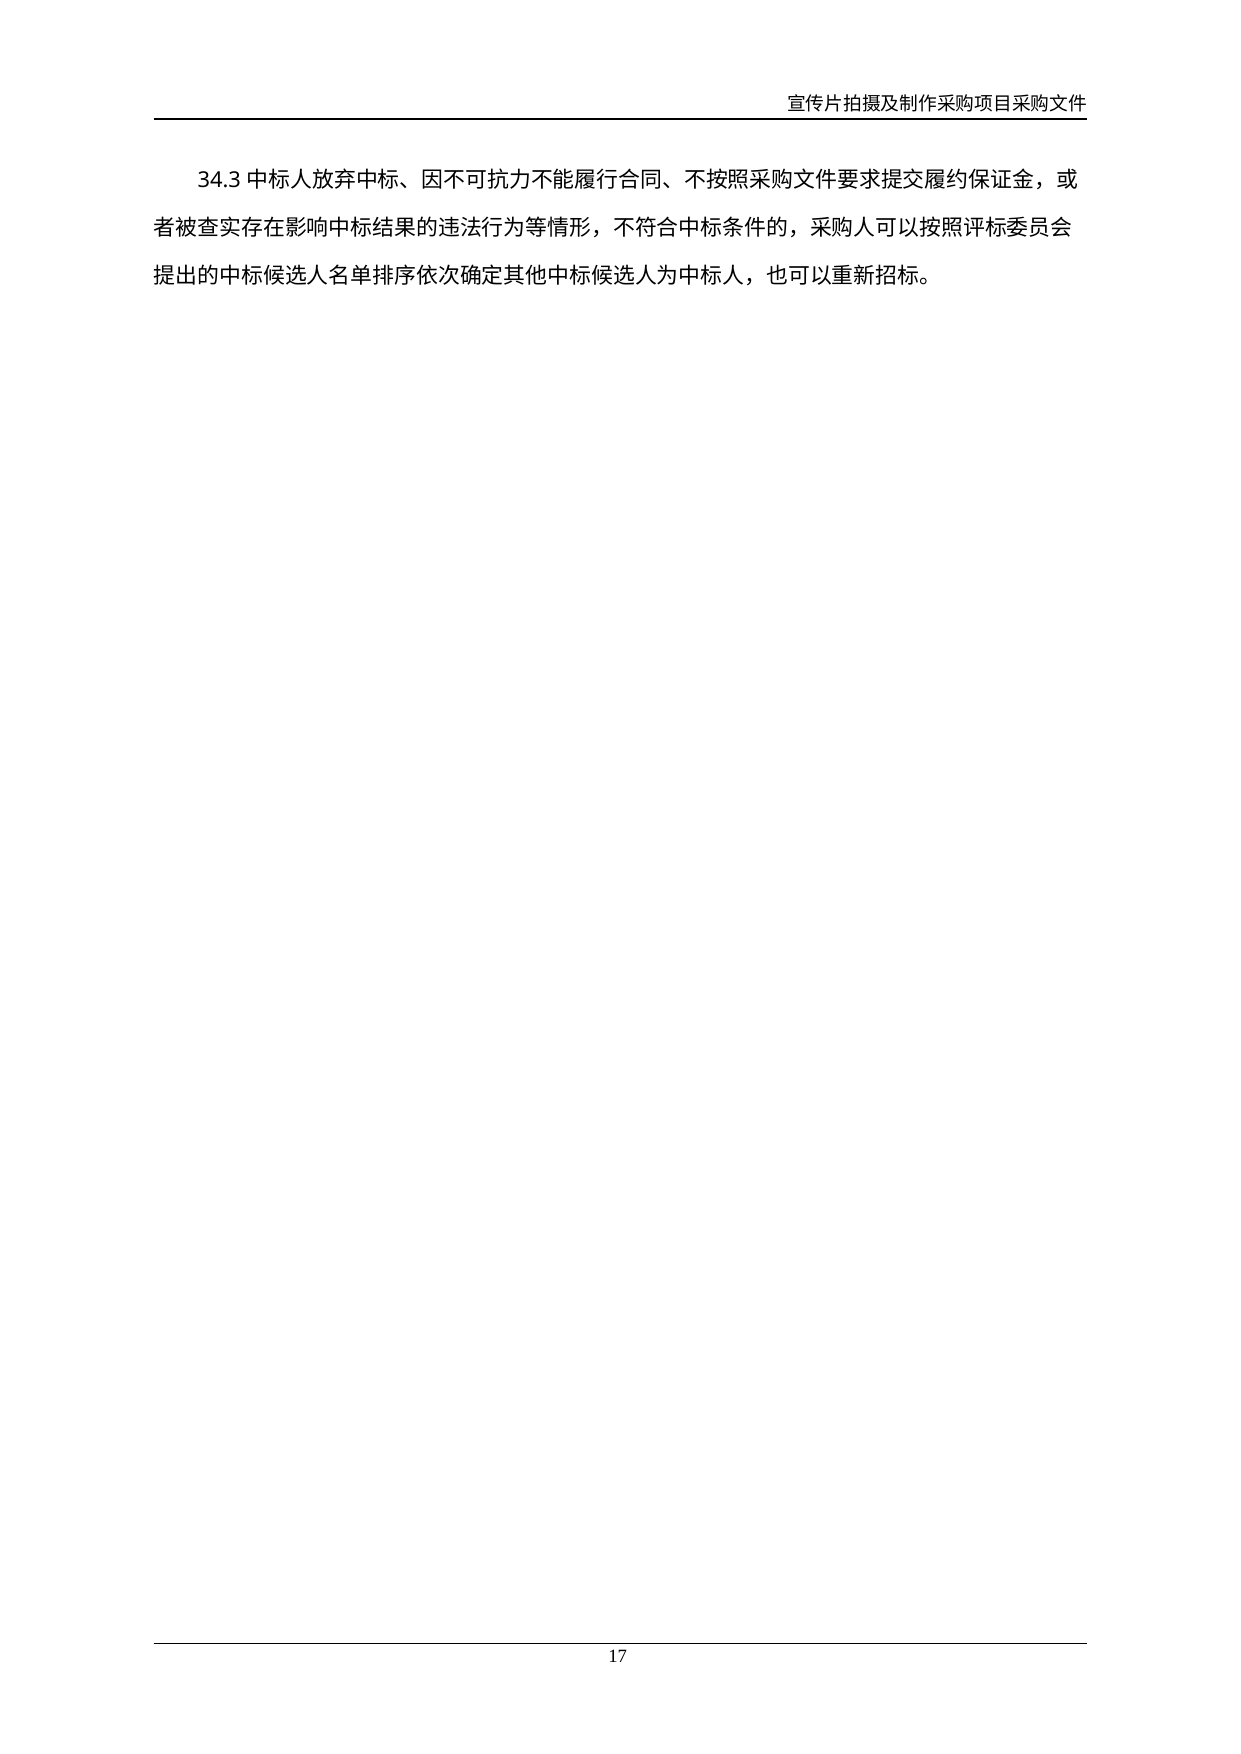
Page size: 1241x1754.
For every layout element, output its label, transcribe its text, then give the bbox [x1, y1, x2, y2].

text 34.3 中标人放弃中标、因不可抗力不能履行合同、不按照采购文件要求提交履约保证金，或者被查实存在影响中标结果的违法行为等情形，不符合中标条件的，采购人可以按照评标委员会提出的中标候选人名单排序依次确定其他中标候选人为中标人，也可以重新招标。 [153, 162, 1087, 289]
